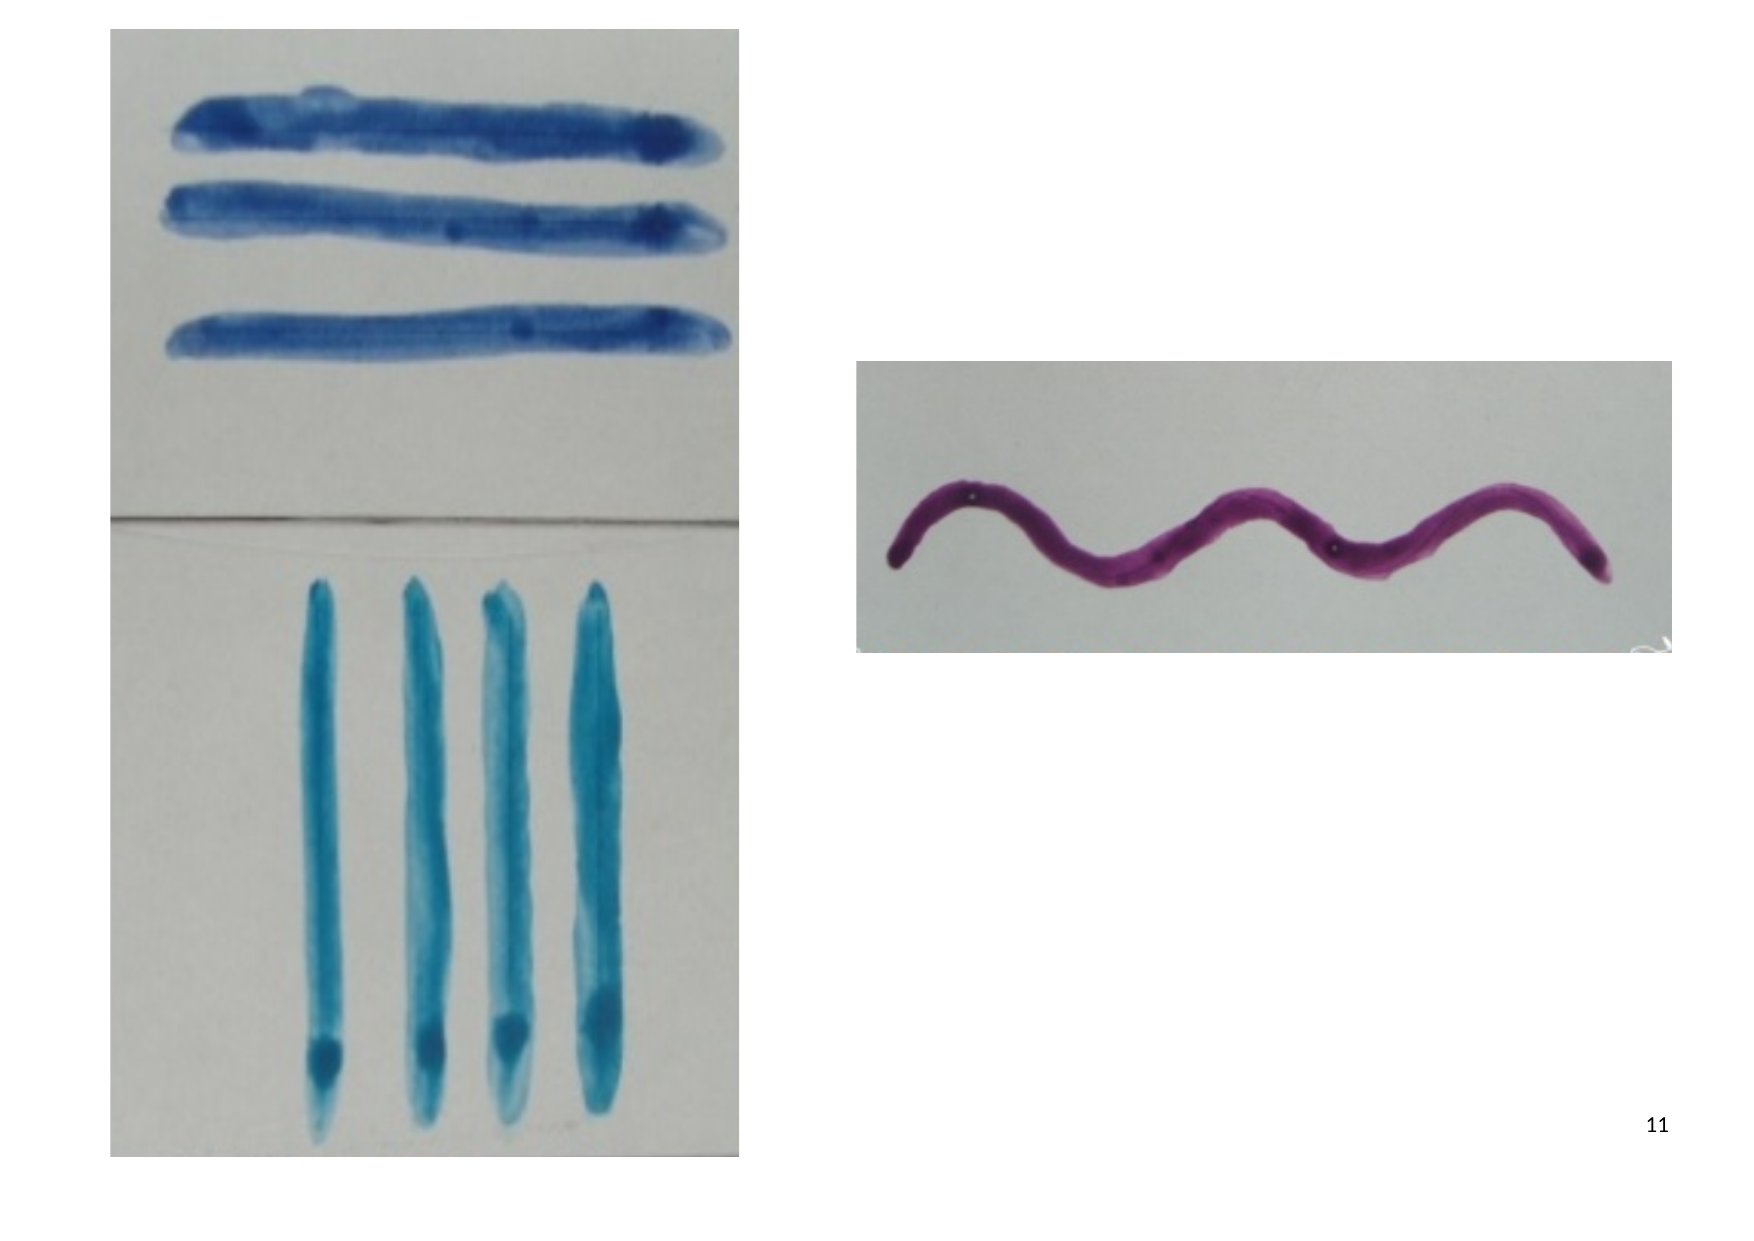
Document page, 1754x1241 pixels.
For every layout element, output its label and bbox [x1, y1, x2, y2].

picture [856, 361, 1672, 653]
picture [110, 29, 740, 1157]
